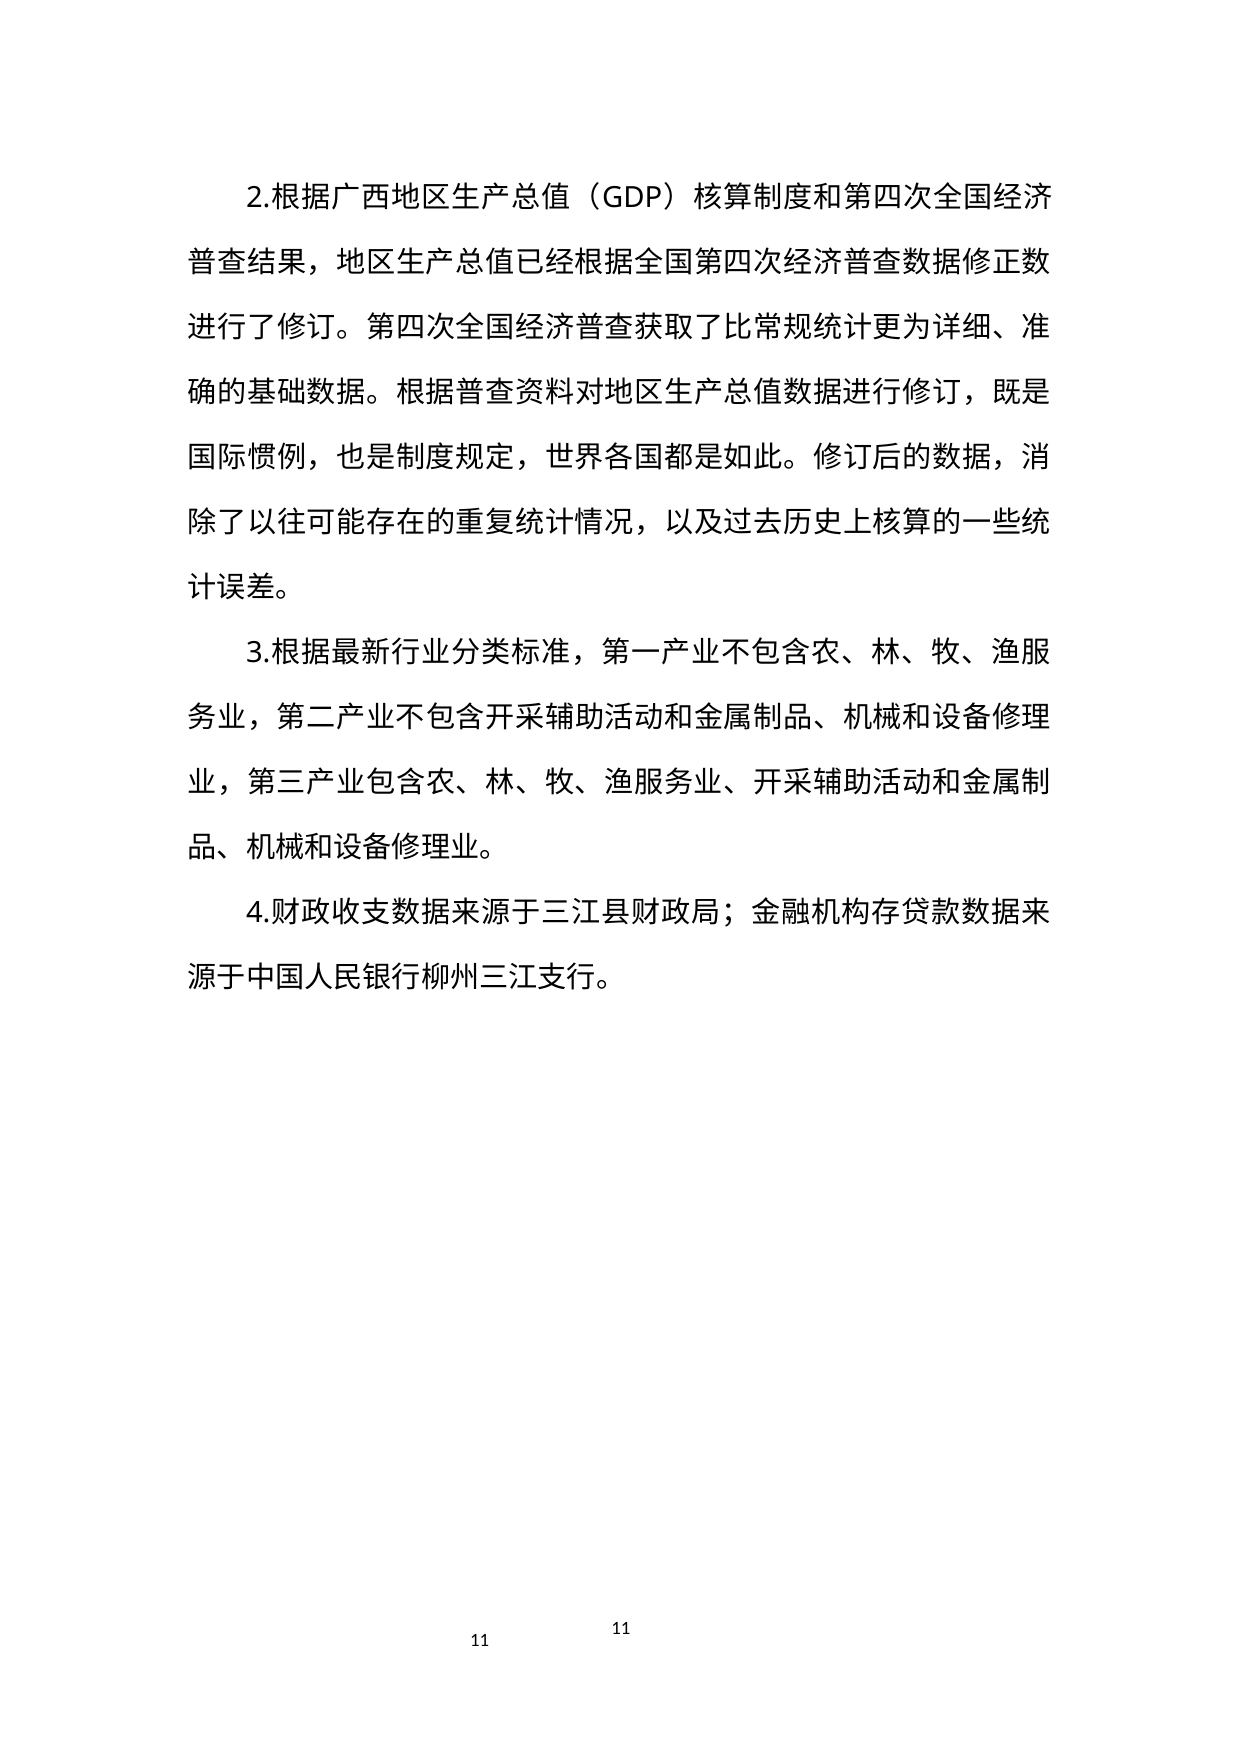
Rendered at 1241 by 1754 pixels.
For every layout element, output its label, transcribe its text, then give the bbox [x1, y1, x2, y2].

list 2.根据广西地区生产总值（GDP）核算制度和第四次全国经济普查结果，地区生产总值已经根据全国第四次经济普查数据修正数进行了修订。第四次全国经济普查获取了比常规统计更为详细、准确的基础数据。根据普查资料对地区生产总值数据进行修订，既是国际惯例，也是制度规定，世界各国都是如此。修订后的数据，消除了以往可能存在的重复统计情况，以及过去历史上核算的一些统计误差。 [187, 162, 1053, 617]
list 4.财政收支数据来源于三江县财政局；金融机构存贷款数据来源于中国人民银行柳州三江支行。 [187, 877, 1053, 1007]
list 3.根据最新行业分类标准，第一产业不包含农、林、牧、渔服务业，第二产业不包含开采辅助活动和金属制品、机械和设备修理业，第三产业包含农、林、牧、渔服务业、开采辅助活动和金属制品、机械和设备修理业。 [187, 617, 1053, 877]
